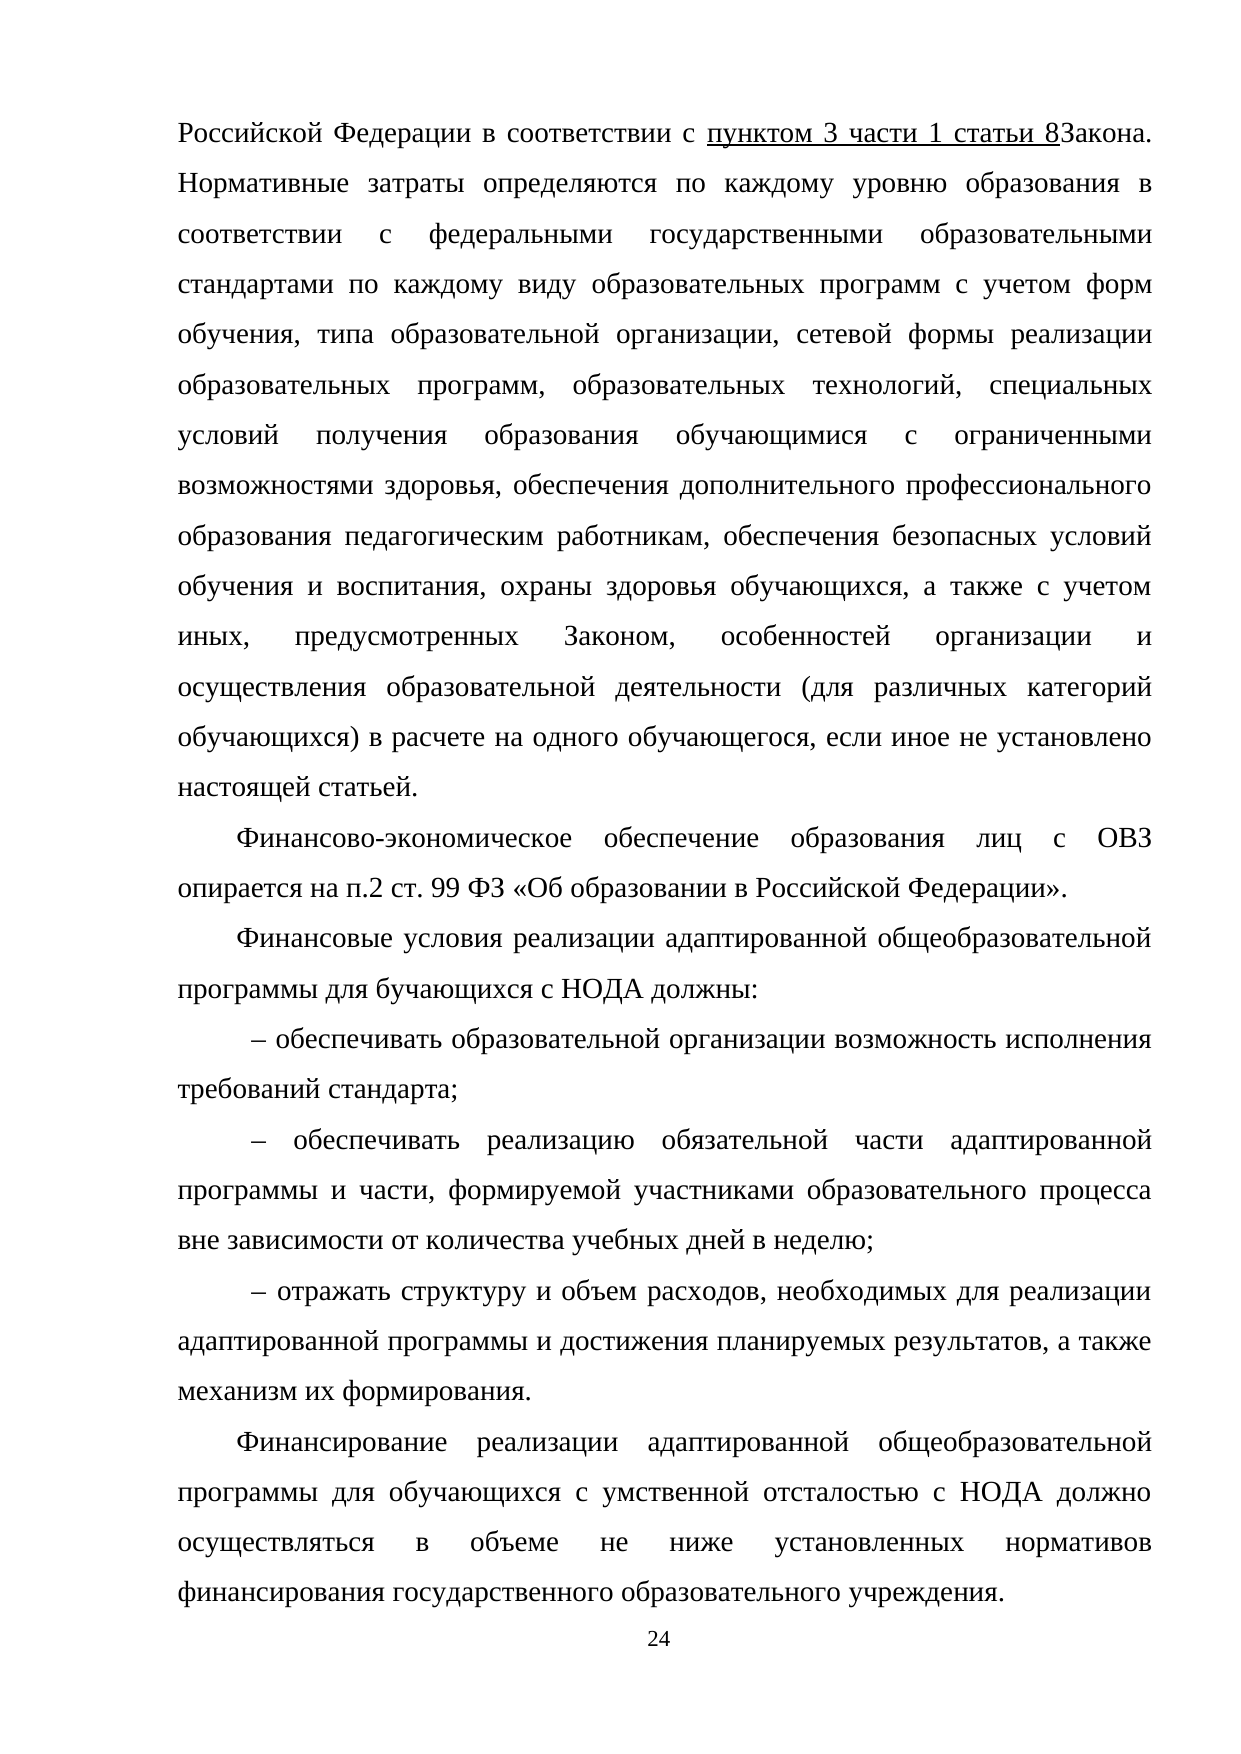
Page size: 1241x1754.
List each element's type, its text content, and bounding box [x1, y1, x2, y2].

text Финансово-экономическое обеспечение образования лиц с ОВЗ опирается на п.2 ст. 99 ФЗ «Об образовании в Российской Федерации». [177, 820, 1152, 904]
text Российской Федерации в соответствии с пунктом 3 части 1 статьи 8Закона. Нормативные затраты определяются по каждому уровню образования в соответствии с федеральными государственными образовательными стандартами по каждому виду образовательных программ с учетом форм обучения, типа образовательной организации, сетевой формы реализации образовательных программ, образовательных технологий, специальных условий получения образования обучающимися с ограниченными возможностями здоровья, обеспечения дополнительного профессионального образования педагогическим работникам, обеспечения безопасных условий обучения и воспитания, охраны здоровья обучающихся, а также с учетом иных, предусмотренных Законом, особенностей организации и осуществления образовательной деятельности (для различных категорий обучающихся) в расчете на одного обучающегося, если иное не установлено настоящей статьей. [177, 115, 1152, 803]
list обеспечивать образовательной организации возможность исполнения требований стандарта; [177, 1021, 1152, 1105]
text Финансовые условия реализации адаптированной общеобразовательной программы для бучающихся с НОДА должны: [177, 920, 1152, 1004]
list отражать структуру и объем расходов, необходимых для реализации адаптированной программы и достижения планируемых результатов, а также механизм их формирования. [177, 1273, 1152, 1407]
list обеспечивать реализацию обязательной части адаптированной программы и части, формируемой участниками образовательного процесса вне зависимости от количества учебных дней в неделю; [177, 1122, 1152, 1256]
text Финансирование реализации адаптированной общеобразовательной программы для обучающихся с умственной отсталостью с НОДА должно осуществляться в объеме не ниже установленных нормативов финансирования государственного образовательного учреждения. [177, 1424, 1152, 1608]
